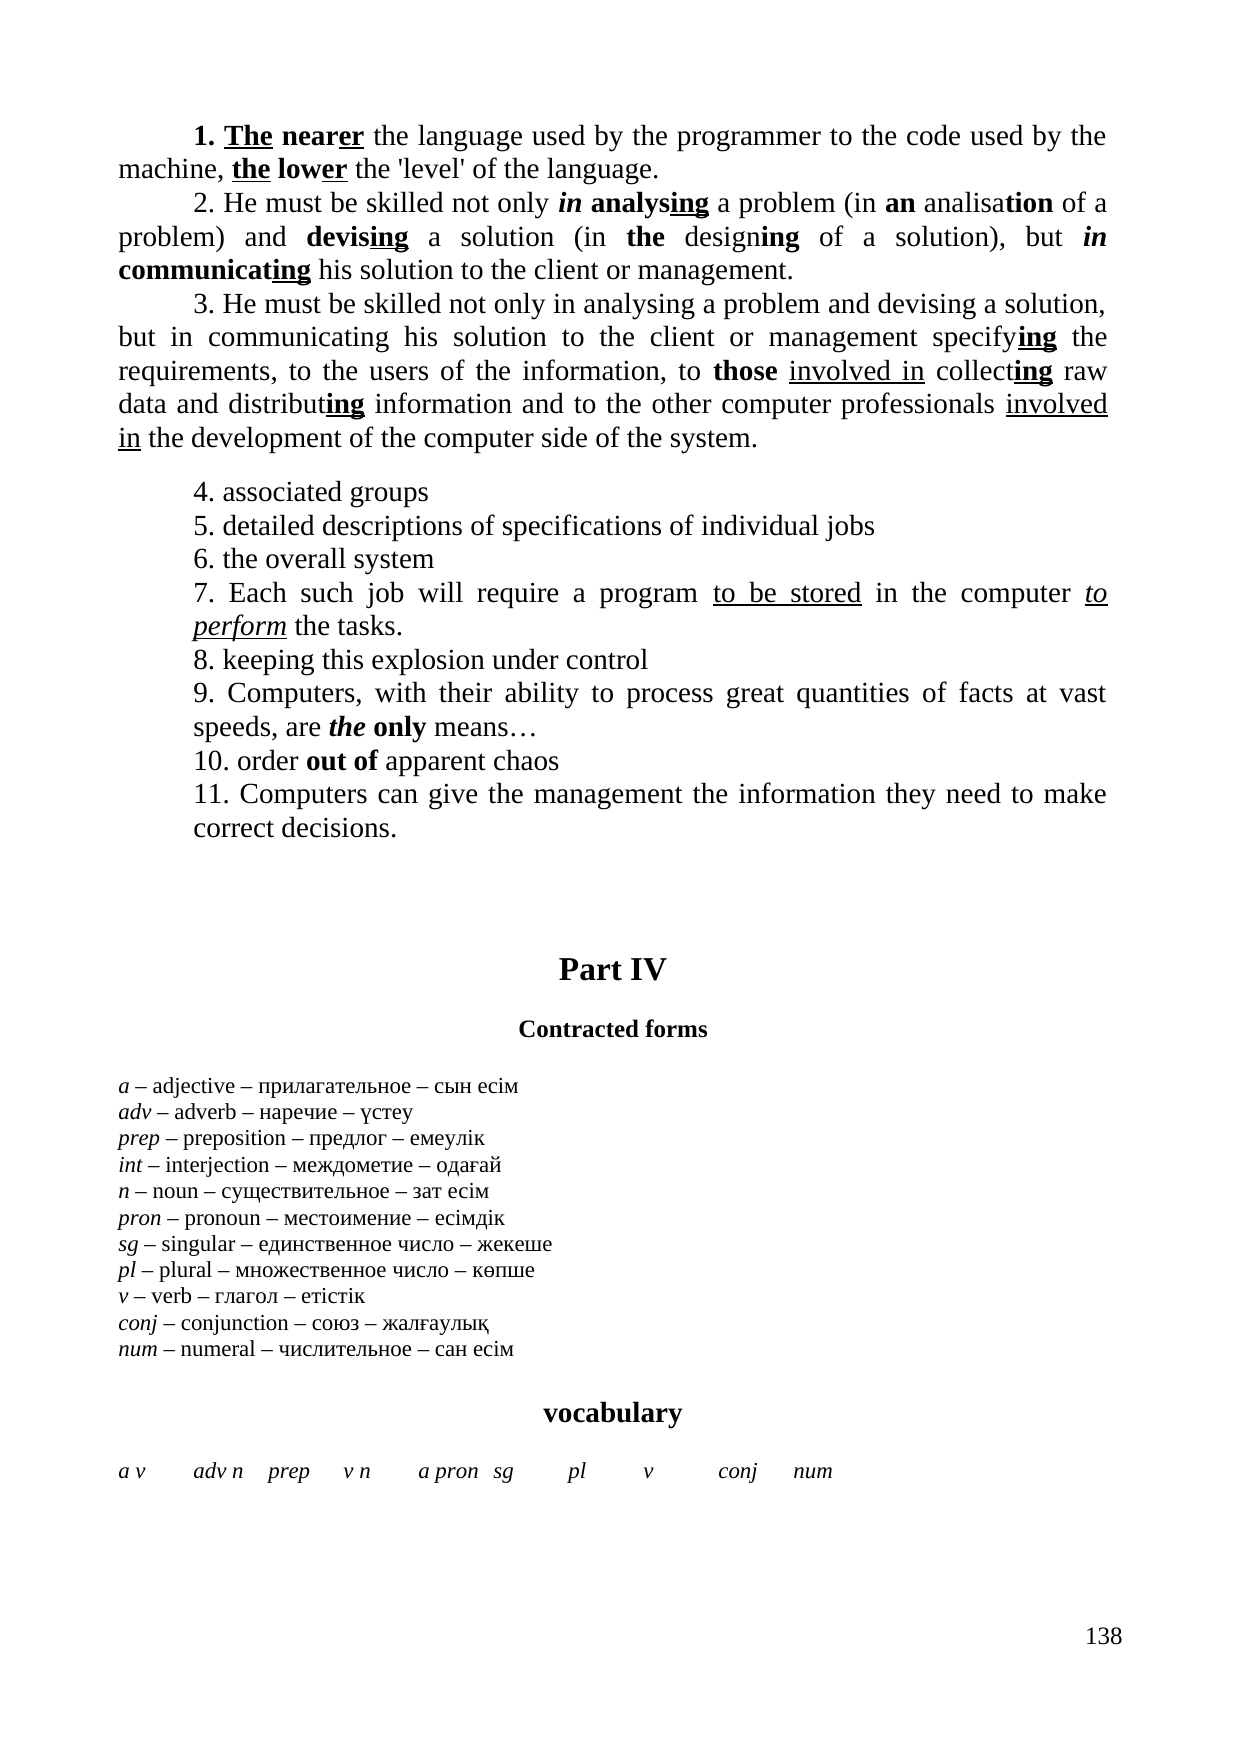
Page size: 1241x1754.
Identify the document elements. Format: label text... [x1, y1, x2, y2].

text pl – plural – множественное число – көпше [118, 1256, 1107, 1283]
text v – verb – глагол – етістік [118, 1283, 1107, 1309]
text a v adv n prep v n a pron sg pl v conj num [118, 1457, 1107, 1484]
text int – interjection – междометие – одағай [118, 1151, 1107, 1177]
text 1. The nearer the language used by the programmer to the code used by the machine, the lower the 'level' of the language. 2. He must be skilled not only in analysing a problem (in an analisation of a problem) and devising a solution (in the designing of a solution), but in communicating his solution to the client or management. 3. He must be skilled not only in analysing a problem and devising a solution, but in communicating his solution to the client or management specifying the requirements, to the users of the information, to those involved in collecting raw data and distributing information and to the other computer professionals involved in the development of the computer side of the system. [118, 118, 1107, 453]
text prep – preposition – предлог – емеулік [118, 1124, 1107, 1151]
text Contracted forms [118, 1014, 1107, 1043]
text 4. associated groups 5. detailed descriptions of specifications of individual jobs 6. the overall system 7. Each such job will require a program to be stored in the computer to perform the tasks. 8. keeping this explosion under control 9. Computers, with their ability to process great quantities of facts at vast speeds, are the only means… 10. order out of apparent chaos 11. Computers can give the management the information they need to make correct decisions. [193, 474, 1107, 843]
text conj – conjunction – союз – жалғаулық [118, 1309, 1107, 1335]
text a – adjective – прилагательное – сын есім [118, 1072, 1107, 1098]
text sg – singular – единственное число – жекеше [118, 1230, 1107, 1256]
text vocabulary [118, 1395, 1107, 1429]
text Part IV [118, 949, 1107, 988]
text num – numeral – числительное – сан есім [118, 1335, 1107, 1362]
text pron – pronoun – местоимение – есімдік [118, 1203, 1107, 1230]
text adv – adverb – наречие – үстеу [118, 1098, 1107, 1124]
text n – noun – существительное – зат есім [118, 1177, 1107, 1203]
